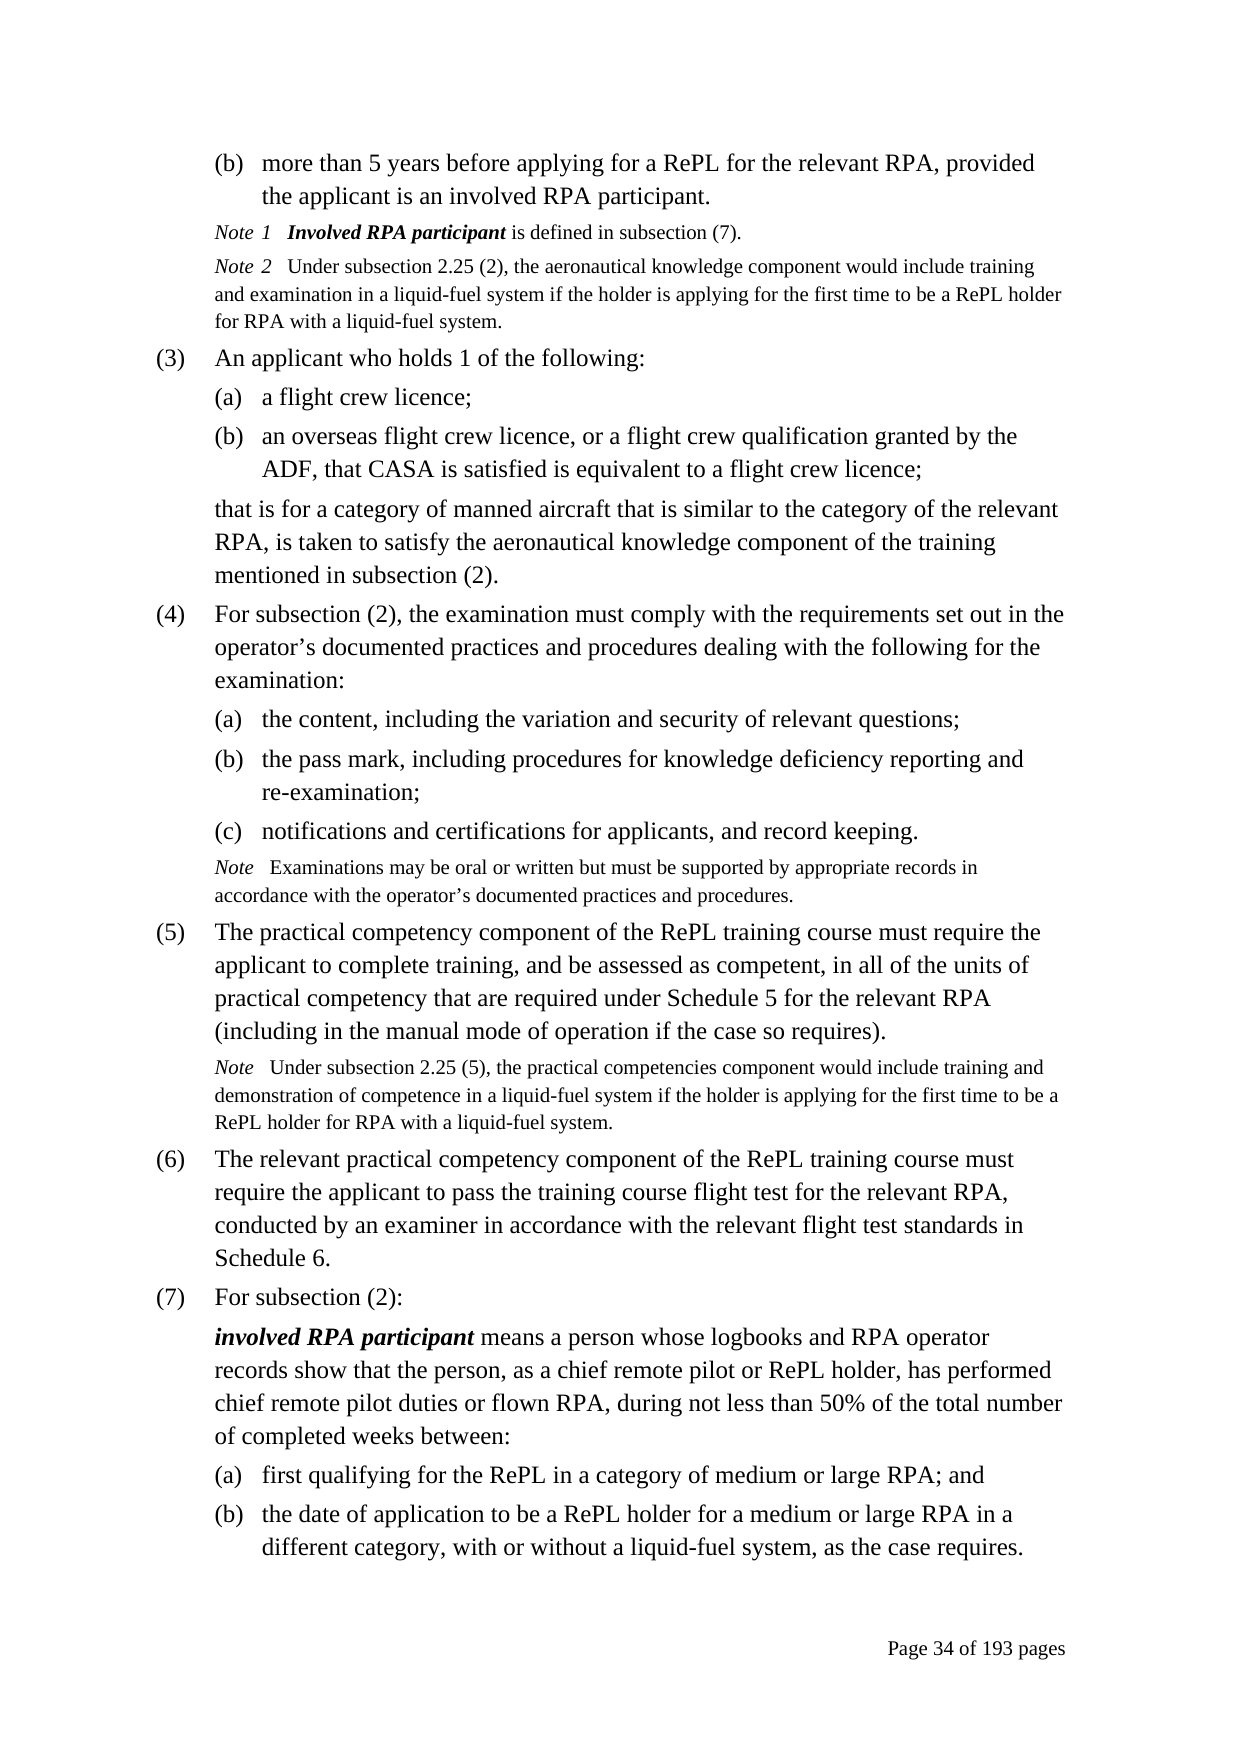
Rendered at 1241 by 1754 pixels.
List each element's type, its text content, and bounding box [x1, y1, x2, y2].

text (c) notifications and certifications for applicants, and record keeping. [214, 816, 1065, 845]
text (5) The practical competency component of the RePL training course must require the applicant to complete training, and be assessed as competent, in all of the units of practical competency that are required under Schedule 5 for the relevant RPA (including in the manual mode of operation if the case so requires). [108, 917, 1065, 1044]
text involved RPA participant means a person whose logbooks and RPA operator records show that the person, as a chief remote pilot or RePL holder, has performed chief remote pilot duties or flown RPA, during not less than 50% of the total number of completed weeks between: [214, 1322, 1065, 1449]
text Note 2 Under subsection 2.25 (2), the aeronautical knowledge component would include training and examination in a liquid-fuel system if the holder is applying for the first time to be a RePL holder for RPA with a liquid-fuel system. [214, 254, 1065, 333]
text that is for a category of manned aircraft that is similar to the category of the relevant RPA, is taken to satisfy the aeronautical knowledge component of the training mentioned in subsection (2). [108, 494, 1065, 588]
text (a) the content, including the variation and security of relevant questions; [214, 704, 1065, 733]
text (a) a flight crew licence; [214, 382, 1065, 411]
text (4) For subsection (2), the examination must comply with the requirements set out in the operator’s documented practices and procedures dealing with the following for the examination: [108, 599, 1065, 694]
text (b) an overseas flight crew licence, or a flight crew qualification granted by the ADF, that CASA is satisfied is equivalent to a flight crew licence; [214, 421, 1065, 483]
text (7) For subsection (2): [108, 1282, 1065, 1311]
text Note Examinations may be oral or written but must be supported by appropriate records in accordance with the operator’s documented practices and procedures. [214, 855, 1065, 907]
text (6) The relevant practical competency component of the RePL training course must require the applicant to pass the training course flight test for the relevant RPA, conducted by an examiner in accordance with the relevant flight test standards in Schedule 6. [108, 1144, 1065, 1272]
text Note Under subsection 2.25 (5), the practical competencies component would include training and demonstration of competence in a liquid-fuel system if the holder is applying for the first time to be a RePL holder for RPA with a liquid-fuel system. [214, 1055, 1065, 1134]
text (b) the date of application to be a RePL holder for a medium or large RPA in a different category, with or without a liquid-fuel system, as the case requires. [214, 1499, 1065, 1561]
text (b) more than 5 years before applying for a RePL for the relevant RPA, provided the applicant is an involved RPA participant. [214, 148, 1065, 209]
text (a) first qualifying for the RePL in a category of medium or large RPA; and [214, 1460, 1065, 1489]
text Note 1 Involved RPA participant is defined in subsection (7). [214, 220, 1065, 244]
text (3) An applicant who holds 1 of the following: [108, 343, 1065, 372]
text (b) the pass mark, including procedures for knowledge deficiency reporting and re-examination; [214, 744, 1065, 805]
